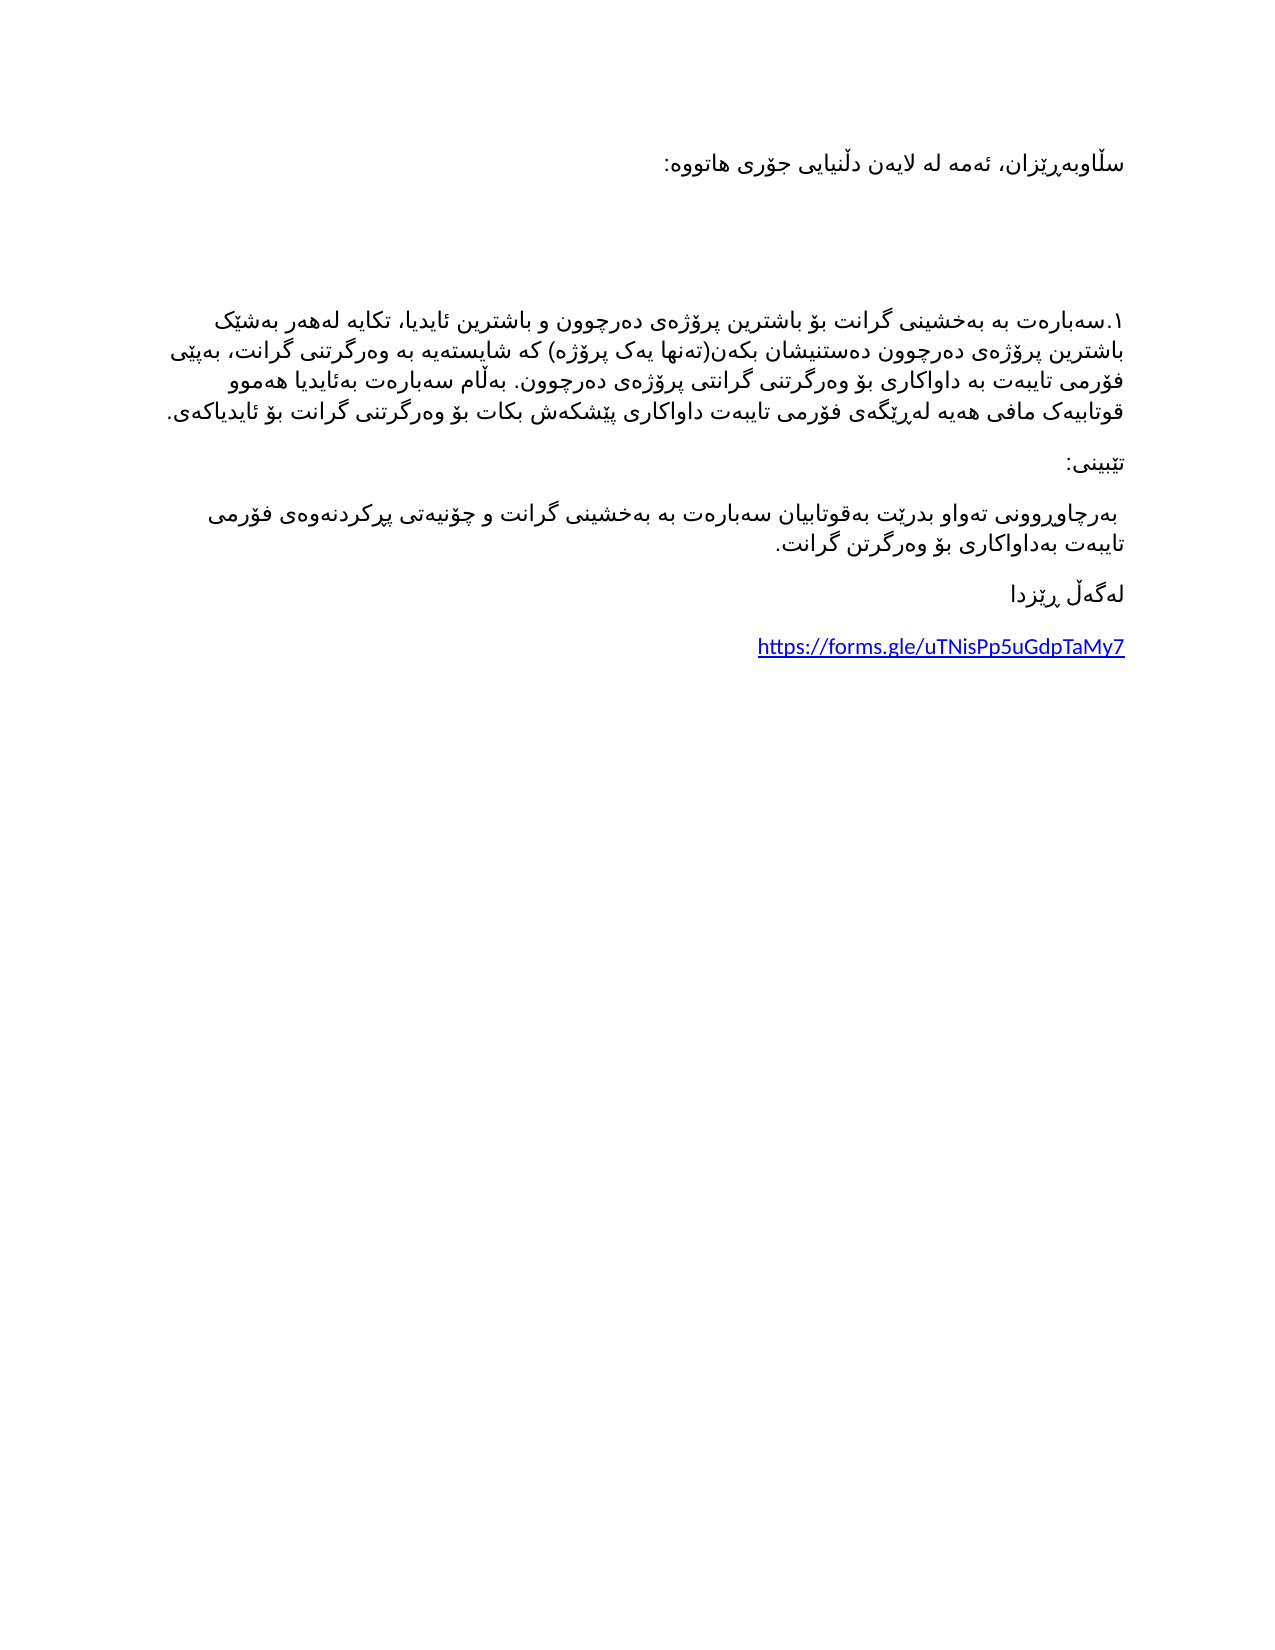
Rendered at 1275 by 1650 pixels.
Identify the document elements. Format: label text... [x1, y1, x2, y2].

text لەگەڵ ڕێزدا [150, 581, 1125, 607]
text ١.سەبارەت بە بەخشینی گرانت بۆ باشترین پرۆژەی دەرچوون و باشترین ئایدیا، تکایە لەهەر بەشێک باشترین پرۆژەی دەرچوون دەستنیشان بکەن(تەنها یەک پرۆژە) کە شایستەیە بە وەرگرتنی گرانت، بەپێی فۆرمی تایبەت بە داواکاری بۆ وەرگرتنی گرانتی پرۆژەی دەرچوون. بەڵام سەبارەت بەئایدیا هەموو قوتابیەک مافی هەیە لەڕێگەی فۆرمی تایبەت داواکاری پێشکەش بکات بۆ وەرگرتنی گرانت بۆ ئایدیاکەی. [150, 307, 1125, 424]
text سڵاوبەڕێزان، ئەمە لە لایەن دڵنیایی جۆری هاتووە: [150, 150, 1125, 176]
text بەرچاوڕوونی تەواو بدرێت بەقوتابیان سەبارەت بە بەخشینی گرانت و چۆنیەتی پڕکردنەوەی فۆرمی تایبەت بەداواکاری بۆ وەرگرتن گرانت. [150, 500, 1125, 556]
text تێبینی: [150, 449, 1125, 475]
text https://forms.gle/uTNisPp5uGdpTaMy7 [150, 632, 1125, 660]
